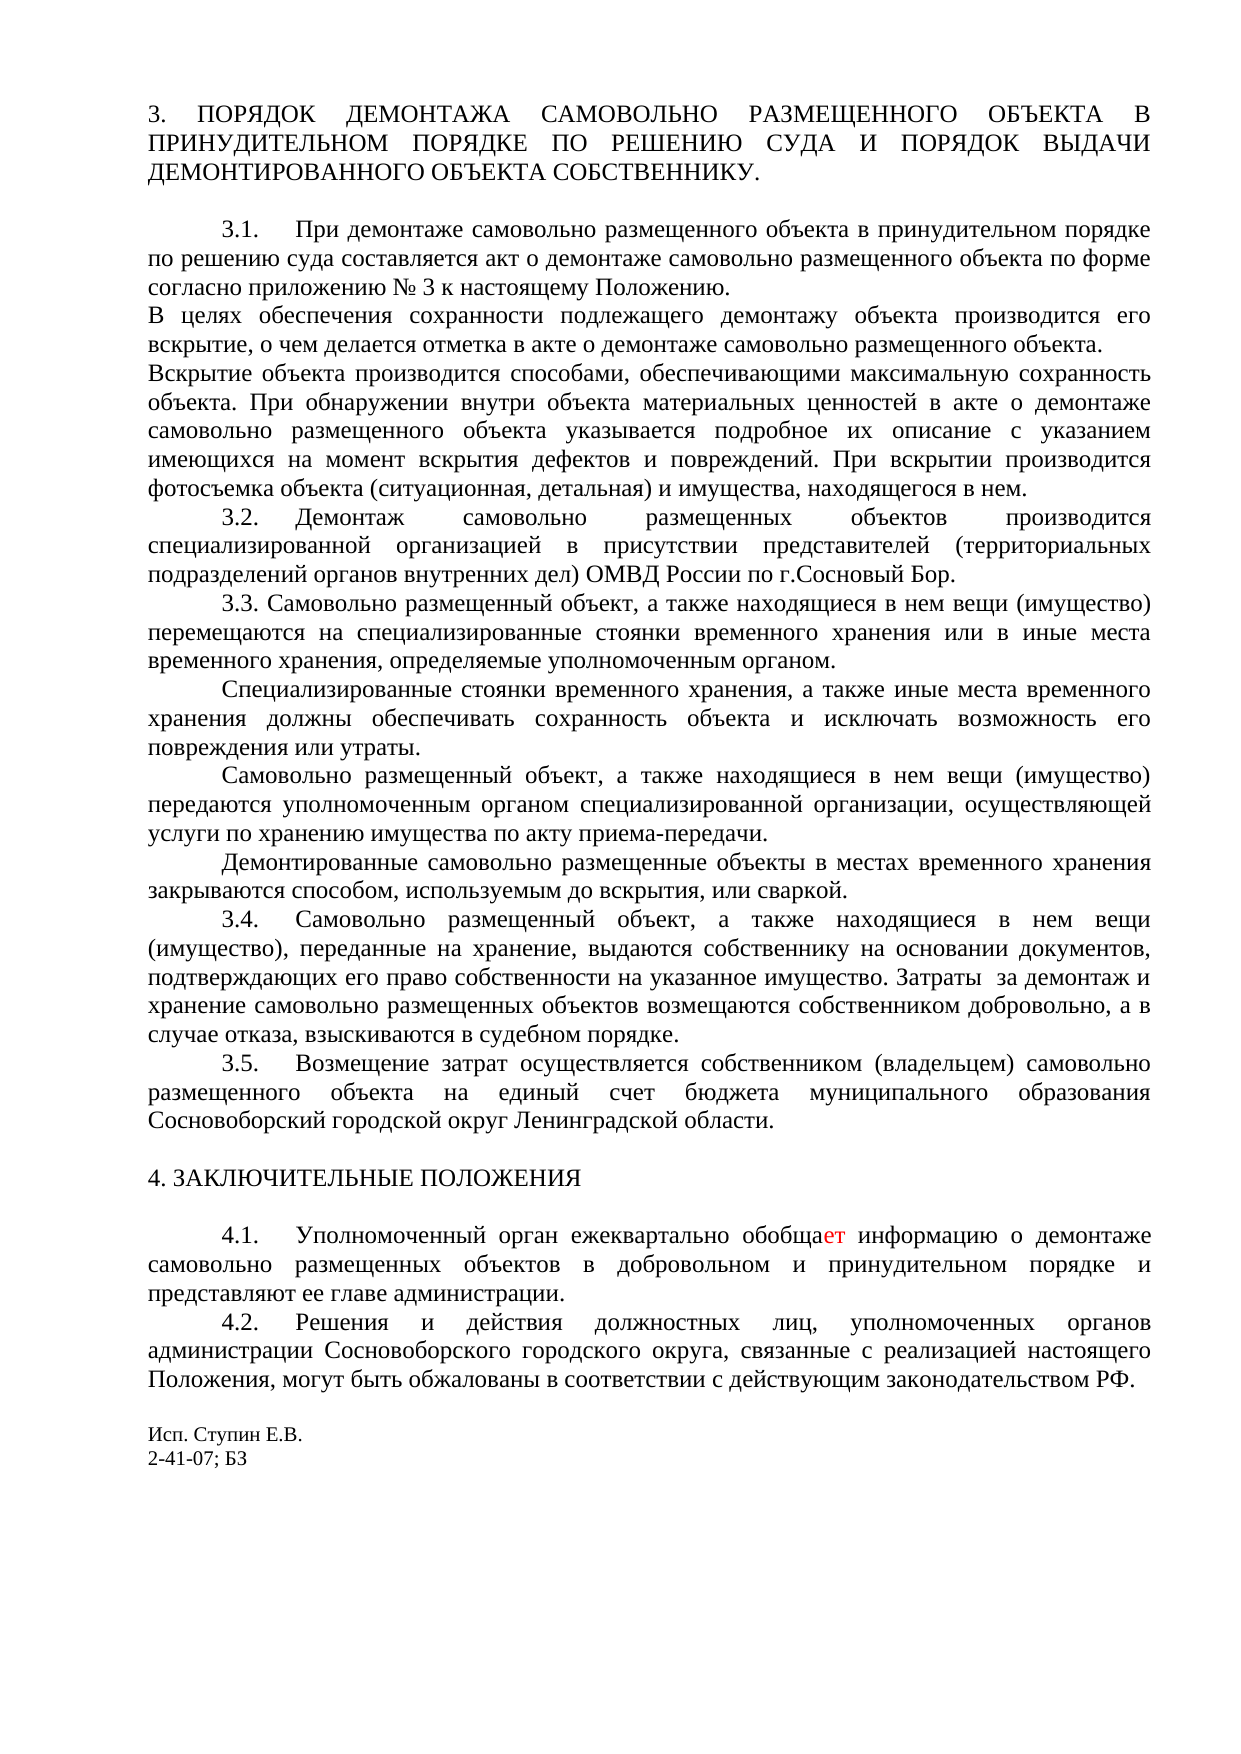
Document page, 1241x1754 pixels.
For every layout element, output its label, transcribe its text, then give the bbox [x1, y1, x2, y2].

text 3. ПОРЯДОК ДЕМОНТАЖА САМОВОЛЬНО РАЗМЕЩЕННОГО ОБЪЕКТА В ПРИНУДИТЕЛЬНОМ ПОРЯДКЕ ПО РЕШЕНИЮ СУДА И ПОРЯДОК ВЫДАЧИ ДЕМОНТИРОВАННОГО ОБЪЕКТА СОБСТВЕННИКУ. [148, 99, 1152, 185]
text 4. ЗАКЛЮЧИТЕЛЬНЫЕ ПОЛОЖЕНИЯ [148, 1163, 1152, 1192]
text 3.3. Самовольно размещенный объект, а также находящиеся в нем вещи (имущество) перемещаются на специализированные стоянки временного хранения или в иные места временного хранения, определяемые уполномоченным органом. [148, 588, 1152, 674]
text 3.2. Демонтаж самовольно размещенных объектов производится специализированной организацией в присутствии представителей (территориальных подразделений органов внутренних дел) ОМВД России по г.Сосновый Бор. [148, 502, 1152, 588]
text 3.5. Возмещение затрат осуществляется собственником (владельцем) самовольно размещенного объекта на единый счет бюджета муниципального образования Сосновоборский городской округ Ленинградской области. [148, 1048, 1152, 1134]
text Специализированные стоянки временного хранения, а также иные места временного хранения должны обеспечивать сохранность объекта и исключать возможность его повреждения или утраты. [148, 674, 1152, 760]
text Демонтированные самовольно размещенные объекты в местах временного хранения закрываются способом, используемым до вскрытия, или сваркой. [148, 847, 1152, 904]
text 3.1. При демонтаже самовольно размещенного объекта в принудительном порядке по решению суда составляется акт о демонтаже самовольно размещенного объекта по форме согласно приложению № 3 к настоящему Положению. [148, 214, 1152, 300]
text 2-41-07; БЗ [148, 1446, 1152, 1470]
text Исп. Ступин Е.В. [148, 1422, 1152, 1446]
text В целях обеспечения сохранности подлежащего демонтажу объекта производится его вскрытие, о чем делается отметка в акте о демонтаже самовольно размещенного объекта. [148, 300, 1152, 358]
text 4.1. Уполномоченный орган ежеквартально обобщает информацию о демонтаже самовольно размещенных объектов в добровольном и принудительном порядке и представляют ее главе администрации. [148, 1220, 1152, 1307]
text Самовольно размещенный объект, а также находящиеся в нем вещи (имущество) передаются уполномоченным органом специализированной организации, осуществляющей услуги по хранению имущества по акту приема-передачи. [148, 760, 1152, 847]
text Вскрытие объекта производится способами, обеспечивающими максимальную сохранность объекта. При обнаружении внутри объекта материальных ценностей в акте о демонтаже самовольно размещенного объекта указывается подробное их описание с указанием имеющихся на момент вскрытия дефектов и повреждений. При вскрытии производится фотосъемка объекта (ситуационная, детальная) и имущества, находящегося в нем. [148, 358, 1152, 502]
text 4.2. Решения и действия должностных лиц, уполномоченных органов администрации Сосновоборского городского округа, связанные с реализацией настоящего Положения, могут быть обжалованы в соответствии с действующим законодательством РФ. [148, 1307, 1152, 1393]
text 3.4. Самовольно размещенный объект, а также находящиеся в нем вещи (имущество), переданные на хранение, выдаются собственнику на основании документов, подтверждающих его право собственности на указанное имущество. Затраты за демонтаж и хранение самовольно размещенных объектов возмещаются собственником добровольно, а в случае отказа, взыскиваются в судебном порядке. [148, 904, 1152, 1048]
